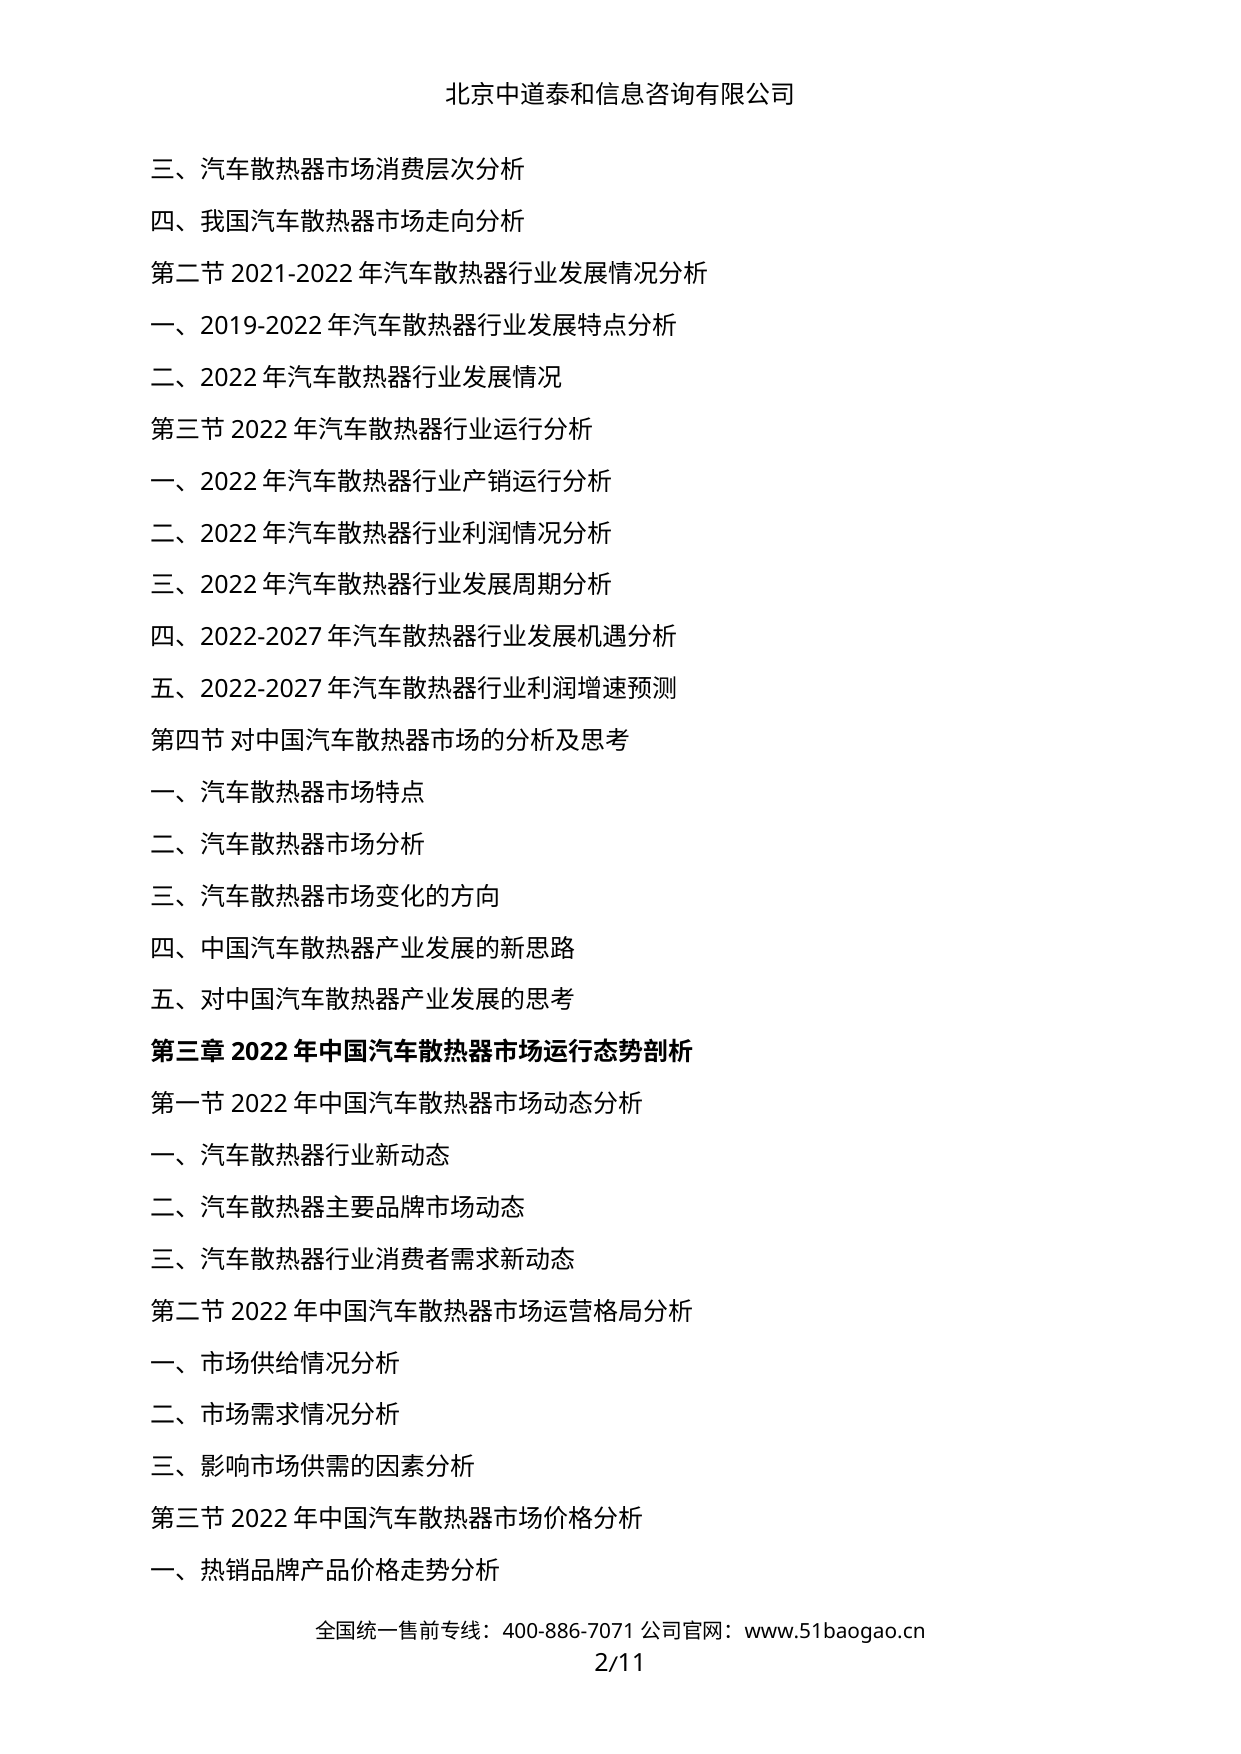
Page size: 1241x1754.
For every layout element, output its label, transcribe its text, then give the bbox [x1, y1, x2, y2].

text 二、2022年汽车散热器行业利润情况分析 [150, 513, 1090, 549]
text 五、2022-2027年汽车散热器行业利润增速预测 [150, 669, 1090, 705]
text 二、2022年汽车散热器行业发展情况 [150, 357, 1090, 394]
text 三、汽车散热器行业消费者需求新动态 [150, 1239, 1090, 1276]
text 一、2019-2022年汽车散热器行业发展特点分析 [150, 306, 1090, 342]
text 三、汽车散热器市场变化的方向 [150, 876, 1090, 912]
text 四、中国汽车散热器产业发展的新思路 [150, 928, 1090, 964]
text 二、汽车散热器市场分析 [150, 824, 1090, 861]
text 第二节 2022年中国汽车散热器市场运营格局分析 [150, 1291, 1090, 1327]
text 一、热销品牌产品价格走势分析 [150, 1551, 1090, 1587]
text 三、2022年汽车散热器行业发展周期分析 [150, 565, 1090, 601]
text 第二节 2021-2022年汽车散热器行业发展情况分析 [150, 254, 1090, 290]
text 第一节 2022年中国汽车散热器市场动态分析 [150, 1084, 1090, 1120]
text 四、我国汽车散热器市场走向分析 [150, 202, 1090, 238]
text 第三节 2022年中国汽车散热器市场价格分析 [150, 1499, 1090, 1535]
text 第三节 2022年汽车散热器行业运行分析 [150, 409, 1090, 446]
text 三、影响市场供需的因素分析 [150, 1447, 1090, 1483]
text 第四节 对中国汽车散热器市场的分析及思考 [150, 721, 1090, 757]
text 一、2022年汽车散热器行业产销运行分析 [150, 461, 1090, 497]
text 五、对中国汽车散热器产业发展的思考 [150, 980, 1090, 1016]
text 二、汽车散热器主要品牌市场动态 [150, 1187, 1090, 1224]
text 三、汽车散热器市场消费层次分析 [150, 150, 1090, 186]
text 一、汽车散热器市场特点 [150, 772, 1090, 809]
text 第三章 2022年中国汽车散热器市场运行态势剖析 [150, 1032, 1090, 1068]
text 二、市场需求情况分析 [150, 1395, 1090, 1431]
text 一、市场供给情况分析 [150, 1343, 1090, 1379]
text 四、2022-2027年汽车散热器行业发展机遇分析 [150, 617, 1090, 653]
text 一、汽车散热器行业新动态 [150, 1136, 1090, 1172]
